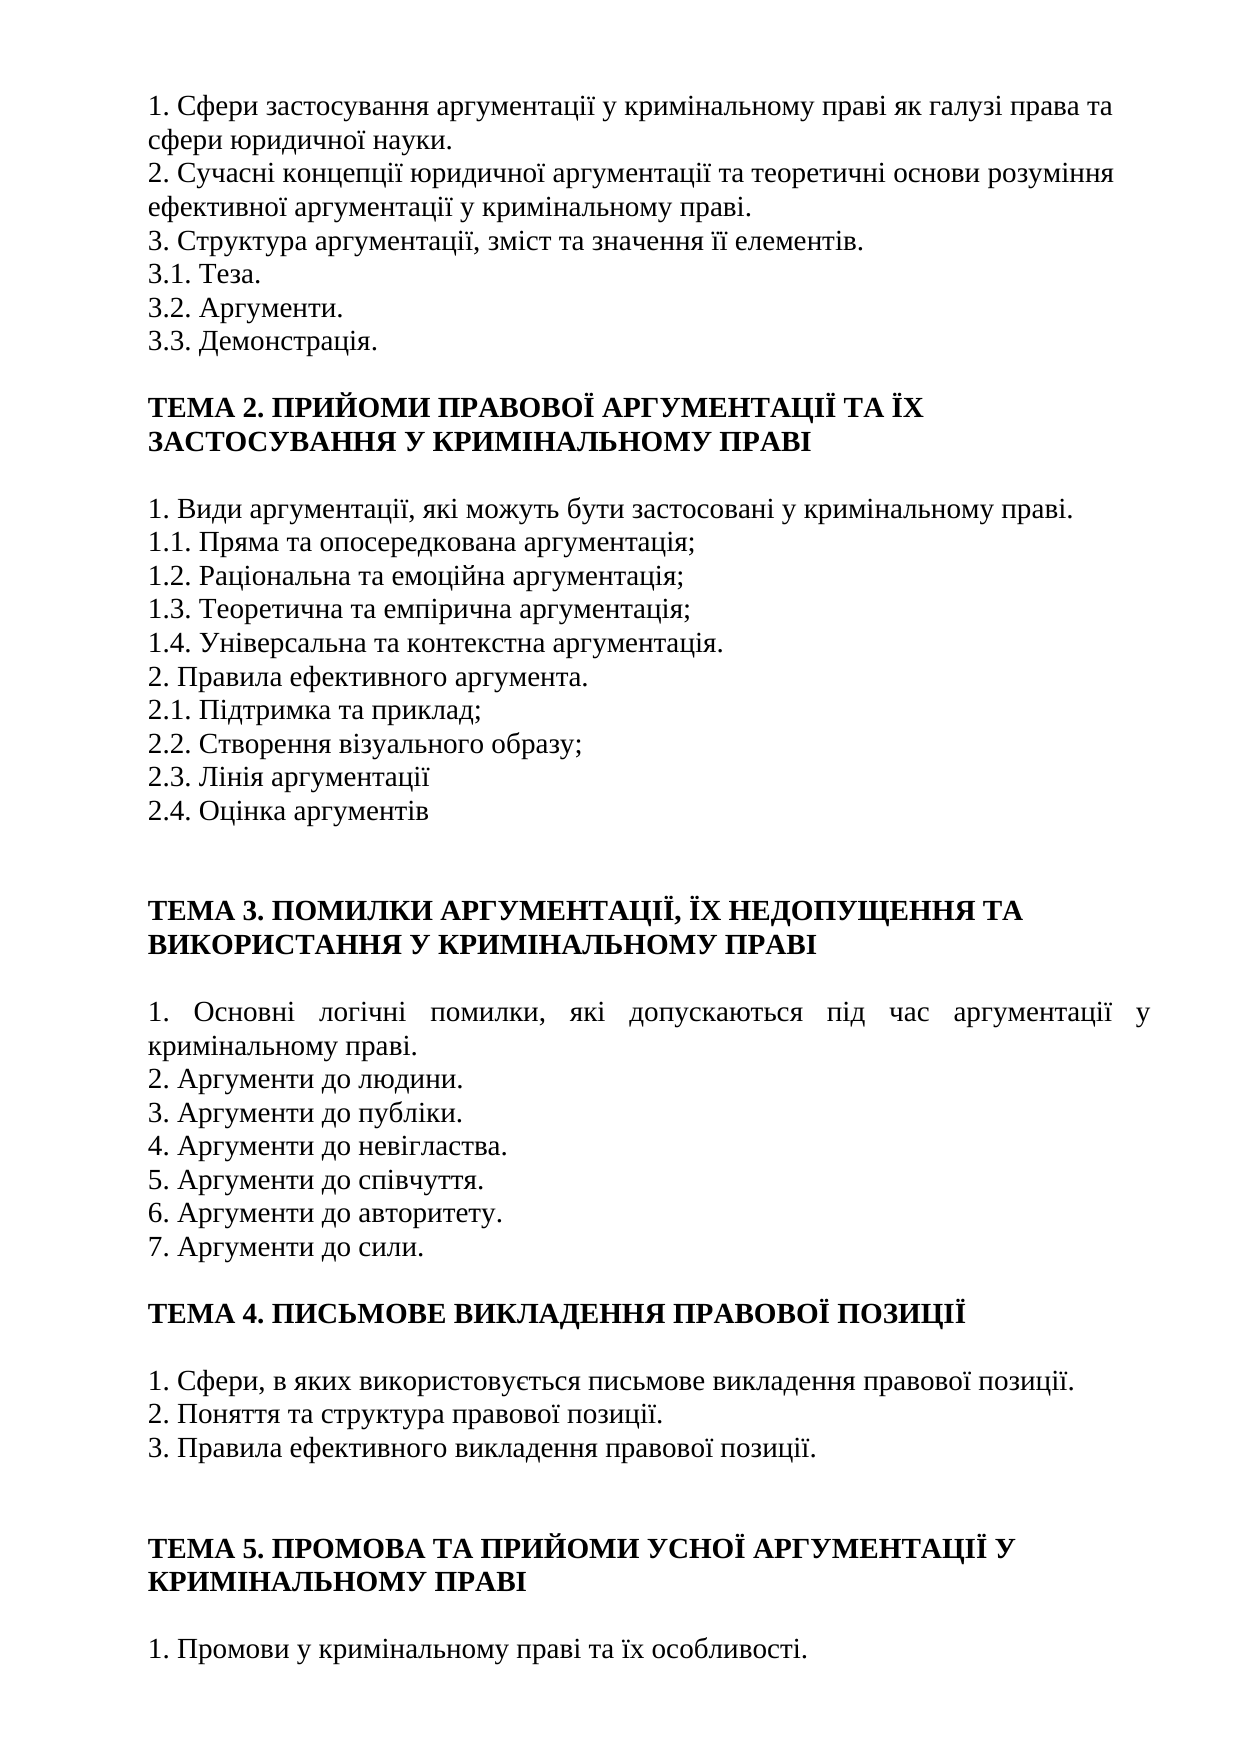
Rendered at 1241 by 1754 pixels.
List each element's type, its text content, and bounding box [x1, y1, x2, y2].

text 1. Види аргументації, які можуть бути застосовані у кримінальному праві. [148, 491, 1152, 524]
text 7. Аргументи до сили. [148, 1229, 1152, 1262]
text 1.4. Універсальна та контекстна аргументація. [148, 625, 1152, 659]
text 1.2. Раціональна та емоційна аргументація; [148, 558, 1152, 592]
text 3.3. Демонстрація. [148, 323, 1152, 357]
text 4. Аргументи до невігластва. [148, 1128, 1152, 1162]
text 1.3. Теоретична та емпірична аргументація; [148, 592, 1152, 625]
text 2.4. Оцінка аргументів [148, 793, 1152, 826]
text 1. Промови у кримінальному праві та їх особливості. [148, 1631, 1152, 1665]
text 1.1. Пряма та опосередкована аргументація; [148, 524, 1152, 558]
text ТЕМА 5. Промова та прийоми усної аргументації у кримінальному праві [148, 1531, 1152, 1598]
text ТЕМА 2. Прийоми правової аргументації та їх застосування у кримінальному праві [148, 390, 1152, 457]
text 2. Правила ефективного аргумента. [148, 659, 1152, 692]
text 3. Аргументи до публіки. [148, 1095, 1152, 1128]
text 5. Аргументи до співчуття. [148, 1162, 1152, 1195]
text 3. Правила ефективного викладення правової позиції. [148, 1430, 1152, 1464]
text 3.1. Теза. [148, 256, 1152, 290]
text 2. Аргументи до людини. [148, 1061, 1152, 1095]
text 3.2. Аргументи. [148, 290, 1152, 323]
text ТЕМА 4. Письмове викладення правової позиції [148, 1296, 1152, 1329]
text 1. Сфери застосування аргументації у кримінальному праві як галузі права та сфери юридичної науки. [148, 88, 1152, 156]
text 2.1. Підтримка та приклад; [148, 692, 1152, 726]
text 3. Структура аргументації, зміст та значення її елементів. [148, 223, 1152, 256]
text 6. Аргументи до авторитету. [148, 1195, 1152, 1229]
text 2.3. Лінія аргументації [148, 759, 1152, 793]
text 1. Основні логічні помилки, які допускаються під час аргументації у кримінальному праві. [148, 994, 1152, 1061]
text 1. Сфери, в яких використовується письмове викладення правової позиції. [148, 1363, 1152, 1397]
text 2. Поняття та структура правової позиції. [148, 1397, 1152, 1430]
text 2. Сучасні концепції юридичної аргументації та теоретичні основи розуміння ефективної аргументації у кримінальному праві. [148, 156, 1152, 223]
text 2.2. Створення візуального образу; [148, 726, 1152, 759]
text ТЕМА 3. Помилки аргументації, їх недопущення та використання у кримінальному праві [148, 893, 1152, 961]
